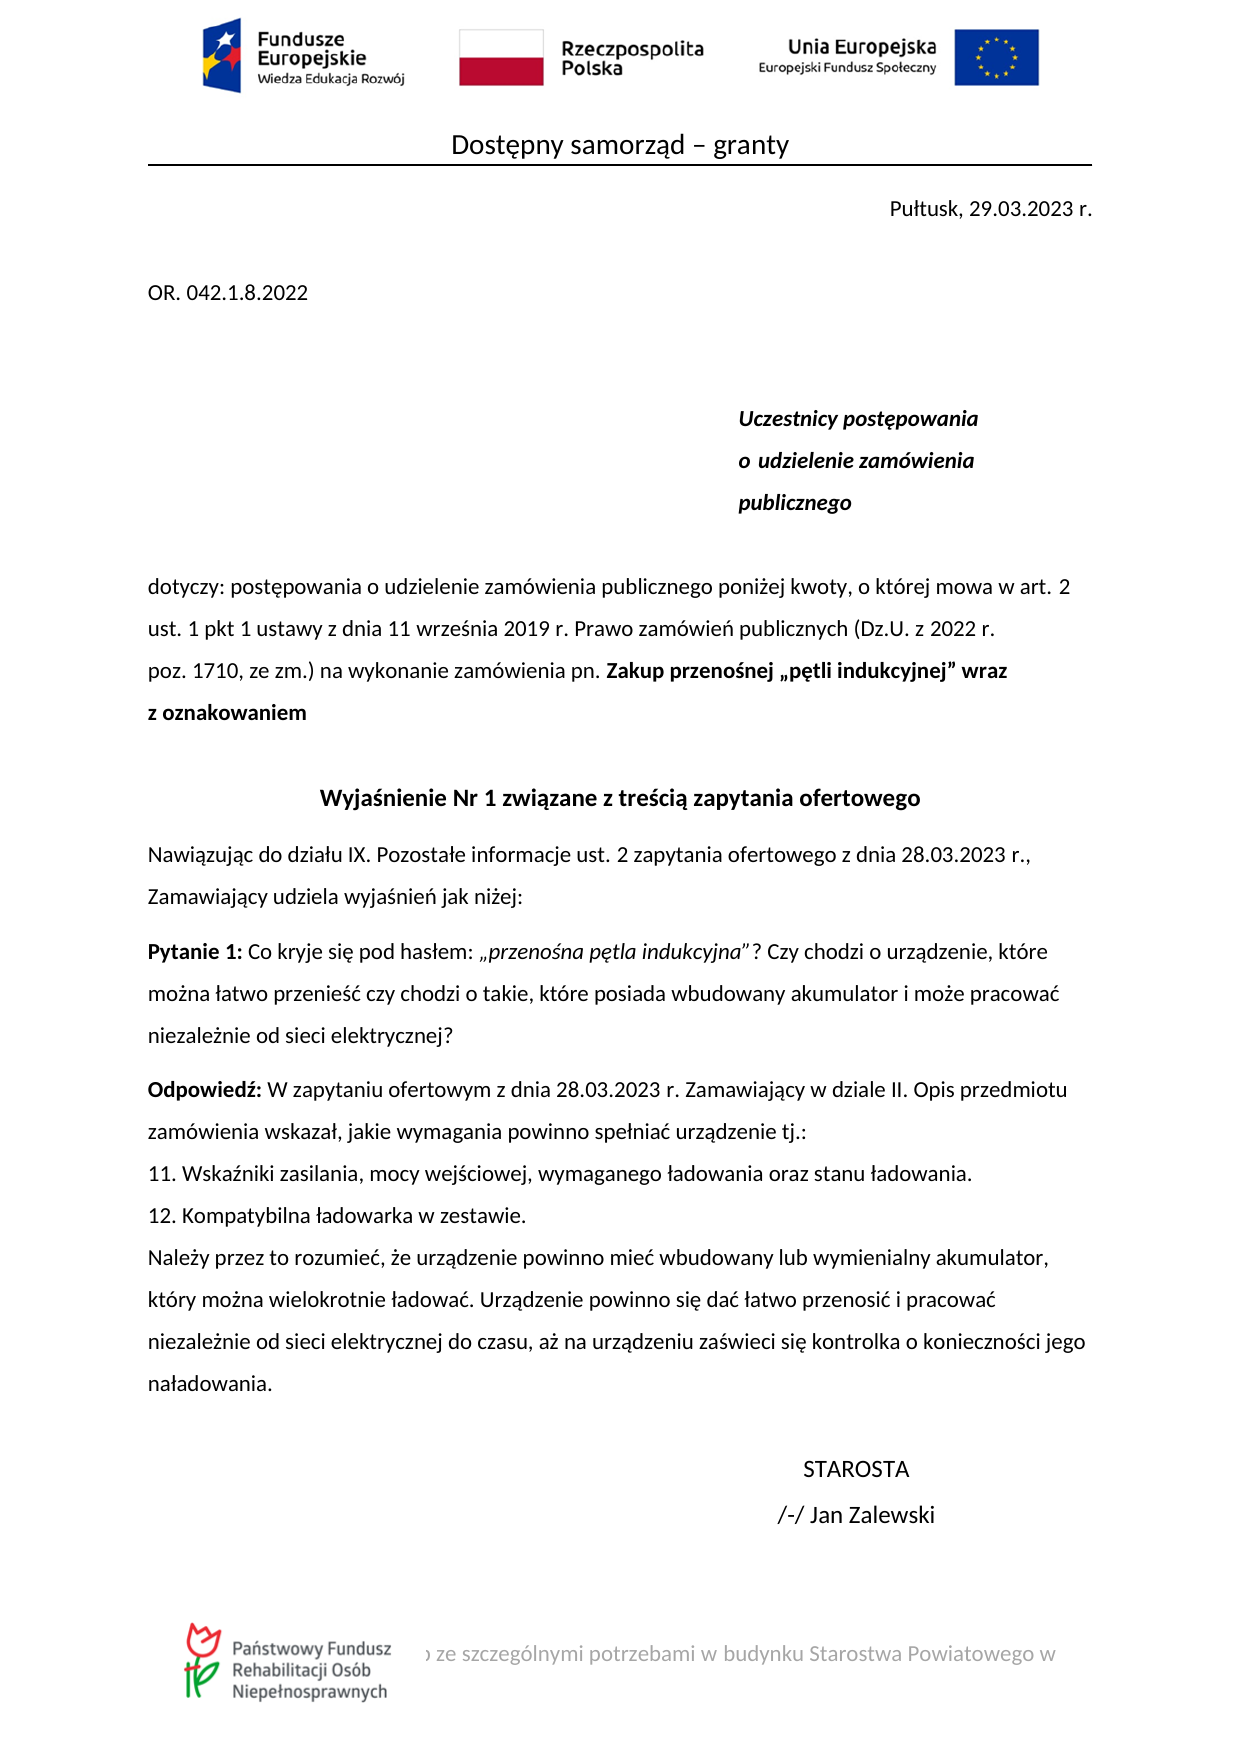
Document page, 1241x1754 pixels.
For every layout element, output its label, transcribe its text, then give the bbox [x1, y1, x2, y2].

text Pułtusk, 29.03.2023 r. [148, 194, 1092, 222]
text Wyjaśnienie Nr 1 związane z treścią zapytania ofertowego [148, 782, 1092, 813]
text Uczestnicy postępowania o udzielenie zamówienia publicznego [738, 404, 1092, 516]
text Nawiązując do działu IX. Pozostałe informacje ust. 2 zapytania ofertowego z dnia 28.03.2023 r., Zamawiający udziela wyjaśnień jak niżej: [148, 840, 1092, 910]
text dotyczy: postępowania o udzielenie zamówienia publicznego poniżej kwoty, o której mowa w art. 2 ust. 1 pkt 1 ustawy z dnia 11 września 2019 r. Prawo zamówień publicznych (Dz.U. z 2022 r. poz. 1710, ze zm.) na wykonanie zamówienia pn. Zakup przenośnej „pętli indukcyjnej” wraz z oznakowaniem [148, 572, 1092, 726]
picture [147, 1588, 426, 1732]
picture [184, 0, 1057, 111]
text 12. Kompatybilna ładowarka w zestawie. [148, 1201, 1092, 1229]
text Należy przez to rozumieć, że urządzenie powinno mieć wbudowany lub wymienialny akumulator, który można wielokrotnie ładować. Urządzenie powinno się dać łatwo przenosić i pracować niezależnie od sieci elektrycznej do czasu, aż na urządzeniu zaświeci się kontrolka o konieczności jego naładowania. [148, 1243, 1092, 1397]
text 11. Wskaźniki zasilania, mocy wejściowej, wymaganego ładowania oraz stanu ładowania. [148, 1159, 1092, 1187]
text Odpowiedź: W zapytaniu ofertowym z dnia 28.03.2023 r. Zamawiający w dziale II. Opis przedmiotu zamówienia wskazał, jakie wymagania powinno spełniać urządzenie tj.: [148, 1075, 1092, 1145]
text /-/ Jan Zalewski [620, 1499, 1092, 1529]
text STAROSTA [620, 1453, 1092, 1483]
text OR. 042.1.8.2022 [148, 278, 1092, 306]
text Pytanie 1: Co kryje się pod hasłem: „przenośna pętla indukcyjna”? Czy chodzi o urządzenie, które można łatwo przenieść czy chodzi o takie, które posiada wbudowany akumulator i może pracować niezależnie od sieci elektrycznej? [148, 937, 1092, 1049]
